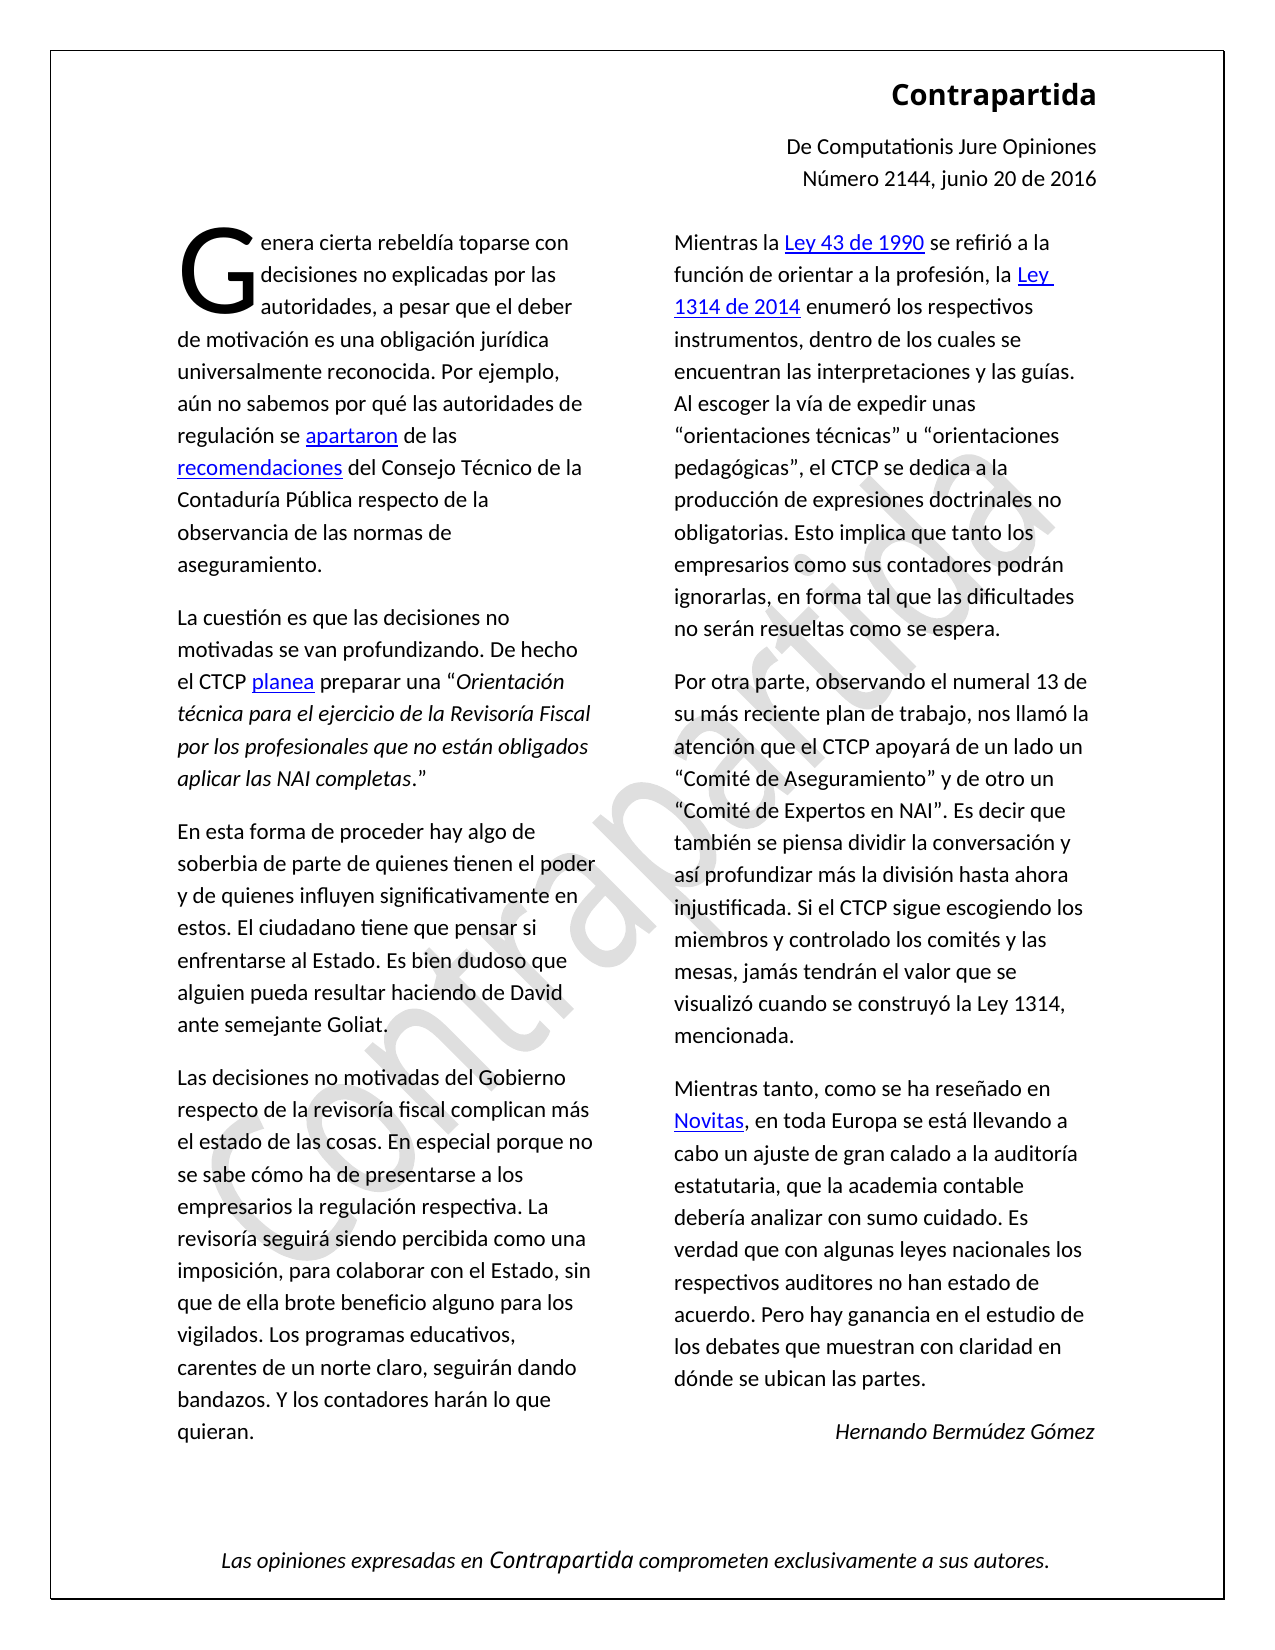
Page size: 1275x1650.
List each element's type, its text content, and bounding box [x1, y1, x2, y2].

text Por otra parte, observando el numeral 13 de su más reciente plan de trabajo, nos llamó la atención que el CTCP apoyará de un lado un “Comité de Aseguramiento” y de otro un “Comité de Expertos en NAI”. Es decir que también se piensa dividir la conversación y así profundizar más la división hasta ahora injustificada. Si el CTCP sigue escogiendo los miembros y controlado los comités y las mesas, jamás tendrán el valor que se visualizó cuando se construyó la Ley 1314, mencionada. [674, 667, 1097, 1049]
text enera cierta rebeldía toparse con decisiones no explicadas por las autoridades, a pesar que el deber de motivación es una obligación jurídica universalmente reconocida. Por ejemplo, aún no sabemos por qué las autoridades de regulación se apartaron de las recomendaciones del Consejo Técnico de la Contaduría Pública respecto de la observancia de las normas de aseguramiento. [177, 228, 600, 578]
text En esta forma de proceder hay algo de soberbia de parte de quienes tienen el poder y de quienes influyen significativamente en estos. El ciudadano tiene que pensar si enfrentarse al Estado. Es bien dudoso que alguien pueda resultar haciendo de David ante semejante Goliat. [177, 817, 600, 1038]
text La cuestión es que las decisiones no motivadas se van profundizando. De hecho el CTCP planea preparar una “Orientación técnica para el ejercicio de la Revisoría Fiscal por los profesionales que no están obligados aplicar las NAI completas.” [177, 603, 600, 792]
text Mientras la Ley 43 de 1990 se refirió a la función de orientar a la profesión, la Ley 1314 de 2014 enumeró los respectivos instrumentos, dentro de los cuales se encuentran las interpretaciones y las guías. Al escoger la vía de expedir unas “orientaciones técnicas” u “orientaciones pedagógicas”, el CTCP se dedica a la producción de expresiones doctrinales no obligatorias. Esto implica que tanto los empresarios como sus contadores podrán ignorarlas, en forma tal que las dificultades no serán resueltas como se espera. [674, 228, 1097, 642]
text Las decisiones no motivadas del Gobierno respecto de la revisoría fiscal complican más el estado de las cosas. En especial porque no se sabe cómo ha de presentarse a los empresarios la regulación respectiva. La revisoría seguirá siendo percibida como una imposición, para colaborar con el Estado, sin que de ella brote beneficio alguno para los vigilados. Los programas educativos, carentes de un norte claro, seguirán dando bandazos. Y los contadores harán lo que quieran. [177, 1063, 600, 1445]
text Hernando Bermúdez Gómez [674, 1417, 1097, 1445]
text Mientras tanto, como se ha reseñado en Novitas, en toda Europa se está llevando a cabo un ajuste de gran calado a la auditoría estatutaria, que la academia contable debería analizar con sumo cuidado. Es verdad que con algunas leyes nacionales los respectivos auditores no han estado de acuerdo. Pero hay ganancia en el estudio de los debates que muestran con claridad en dónde se ubican las partes. [674, 1074, 1097, 1392]
